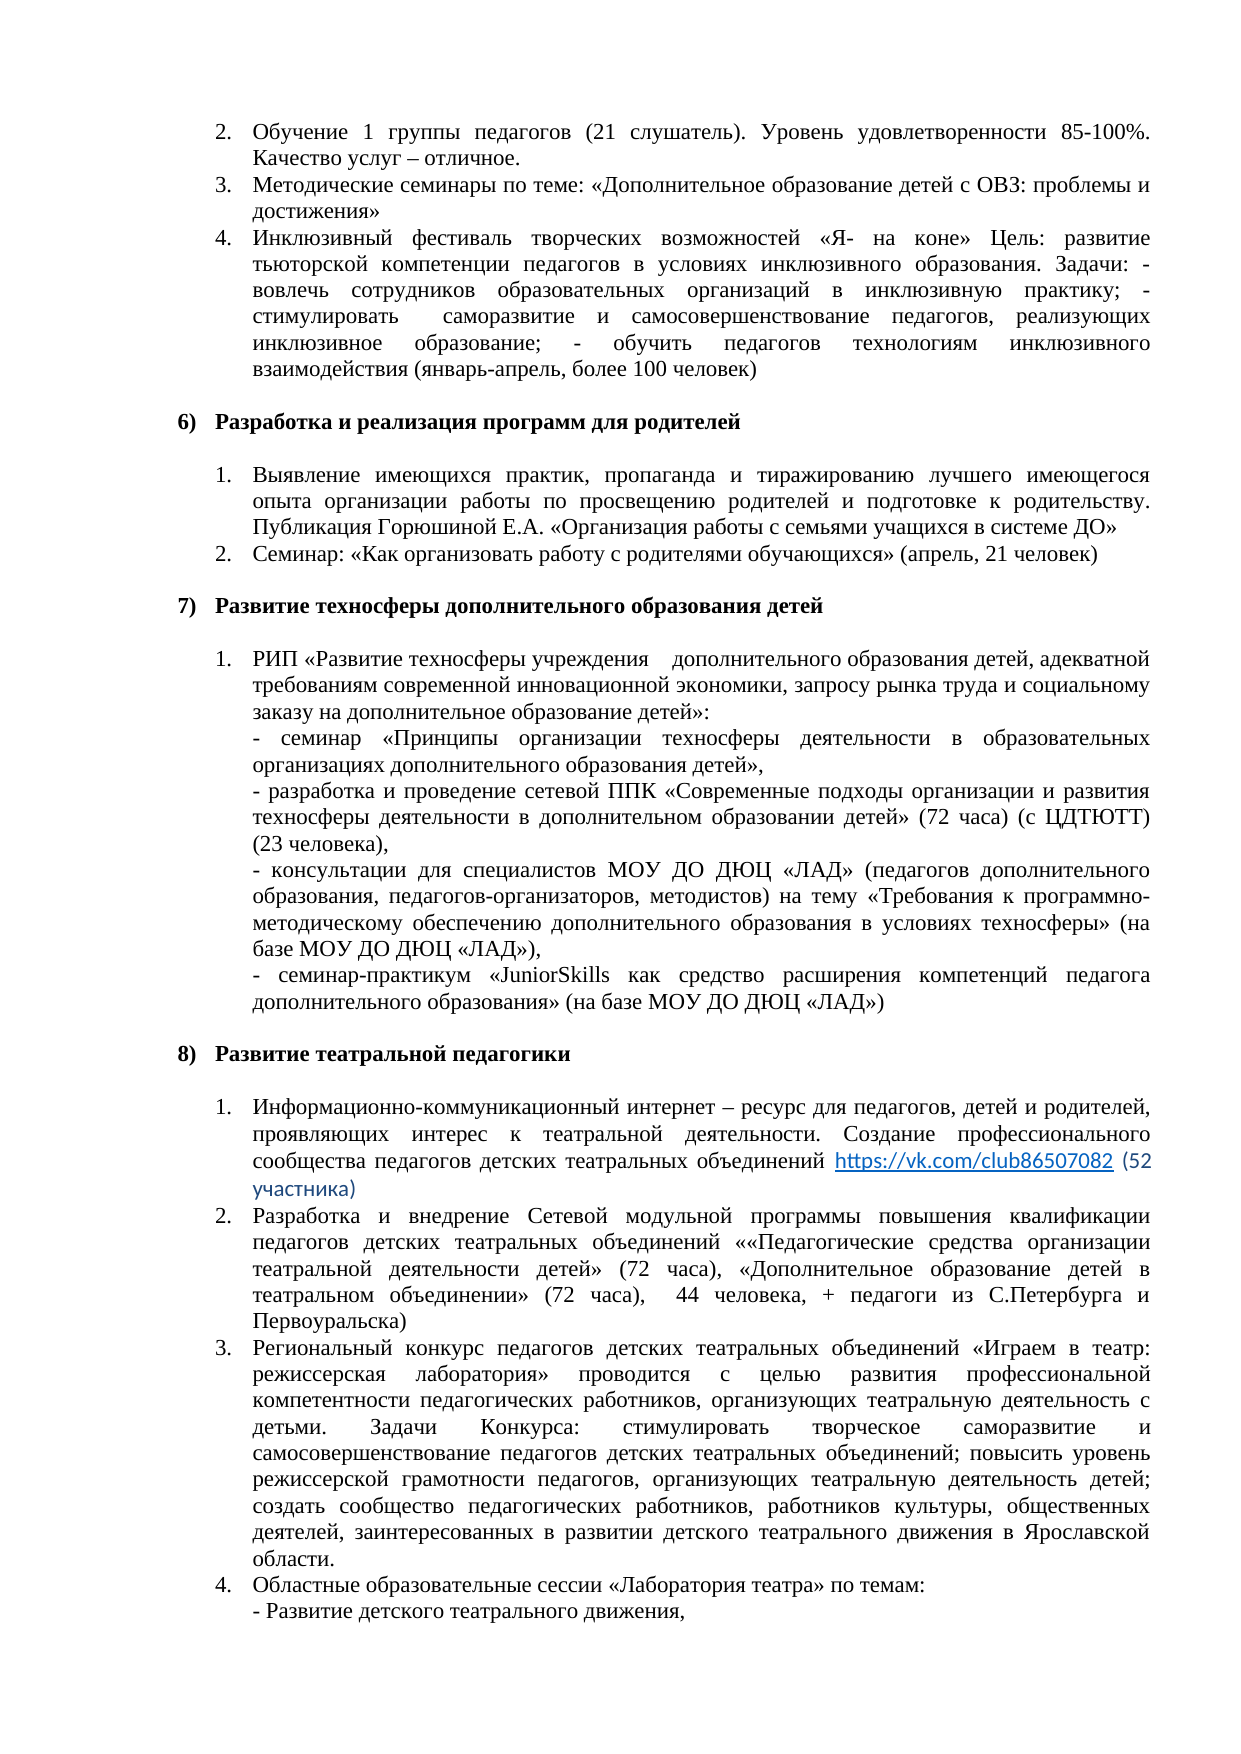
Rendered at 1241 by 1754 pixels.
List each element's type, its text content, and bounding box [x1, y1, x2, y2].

list Инклюзивный фестиваль творческих возможностей «Я- на коне» Цель: развитие тьюторской компетенции педагогов в условиях инклюзивного образования. Задачи: - вовлечь сотрудников образовательных организаций в инклюзивную практику; - стимулировать саморазвитие и самосовершенствование педагогов, реализующих инклюзивное образование; - обучить педагогов технологиям инклюзивного взаимодействия (январь-апрель, более 100 человек) [215, 223, 1152, 382]
list Разработка и внедрение Сетевой модульной программы повышения квалификации педагогов детских театральных объединений ««Педагогические средства организации театральной деятельности детей» (72 часа), «Дополнительное образование детей в театральном объединении» (72 часа), 44 человека, + педагоги из С.Петербурга и Первоуральска) [215, 1202, 1152, 1334]
list Региональный конкурс педагогов детских театральных объединений «Играем в театр: режиссерская лаборатория» проводится с целью развития профессиональной компетентности педагогических работников, организующих театральную деятельность с детьми. Задачи Конкурса: стимулировать творческое саморазвитие и самосовершенствование педагогов детских театральных объединений; повысить уровень режиссерской грамотности педагогов, организующих театральную деятельность детей; создать сообщество педагогических работников, работников культуры, общественных деятелей, заинтересованных в развитии детского театрального движения в Ярославской области. [215, 1334, 1152, 1571]
list - консультации для специалистов МОУ ДО ДЮЦ «ЛАД» (педагогов дополнительного образования, педагогов-организаторов, методистов) на тему «Требования к программно-методическому обеспечению дополнительного образования в условиях техносферы» (на базе МОУ ДО ДЮЦ «ЛАД»), [252, 856, 1152, 961]
list Информационно-коммуникационный интернет – ресурс для педагогов, детей и родителей, проявляющих интерес к театральной деятельности. Создание профессионального сообщества педагогов детских театральных объединений https://vk.com/club86507082 (52 участника) [215, 1093, 1152, 1202]
list Областные образовательные сессии «Лаборатория театра» по темам: [215, 1571, 1152, 1597]
list Семинар: «Как организовать работу с родителями обучающихся» (апрель, 21 человек) [215, 540, 1152, 566]
list - Развитие детского театрального движения, [252, 1597, 1152, 1624]
list Разработка и реализация программ для родителей [177, 408, 1152, 434]
list Методические семинары по теме: «Дополнительное образование детей с ОВЗ: проблемы и достижения» [215, 171, 1152, 223]
list - семинар «Принципы организации техносферы деятельности в образовательных организациях дополнительного образования детей», [252, 724, 1152, 777]
list Выявление имеющихся практик, пропаганда и тиражированию лучшего имеющегося опыта организации работы по просвещению родителей и подготовке к родительству. Публикация Горюшиной Е.А. «Организация работы с семьями учащихся в системе ДО» [215, 461, 1152, 540]
list Обучение 1 группы педагогов (21 слушатель). Уровень удовлетворенности 85-100%. Качество услуг – отличное. [215, 118, 1152, 171]
list Развитие театральной педагогики [177, 1041, 1152, 1067]
list Развитие техносферы дополнительного образования детей [177, 592, 1152, 619]
list - семинар-практикум «JuniorSkills как средство расширения компетенций педагога дополнительного образования» (на базе МОУ ДО ДЮЦ «ЛАД») [252, 961, 1152, 1014]
list - разработка и проведение сетевой ППК «Современные подходы организации и развития техносферы деятельности в дополнительном образовании детей» (72 часа) (с ЦДТЮТТ) (23 человека), [252, 777, 1152, 856]
list РИП «Развитие техносферы учреждения дополнительного образования детей, адекватной требованиям современной инновационной экономики, запросу рынка труда и социальному заказу на дополнительное образование детей»: [215, 645, 1152, 724]
